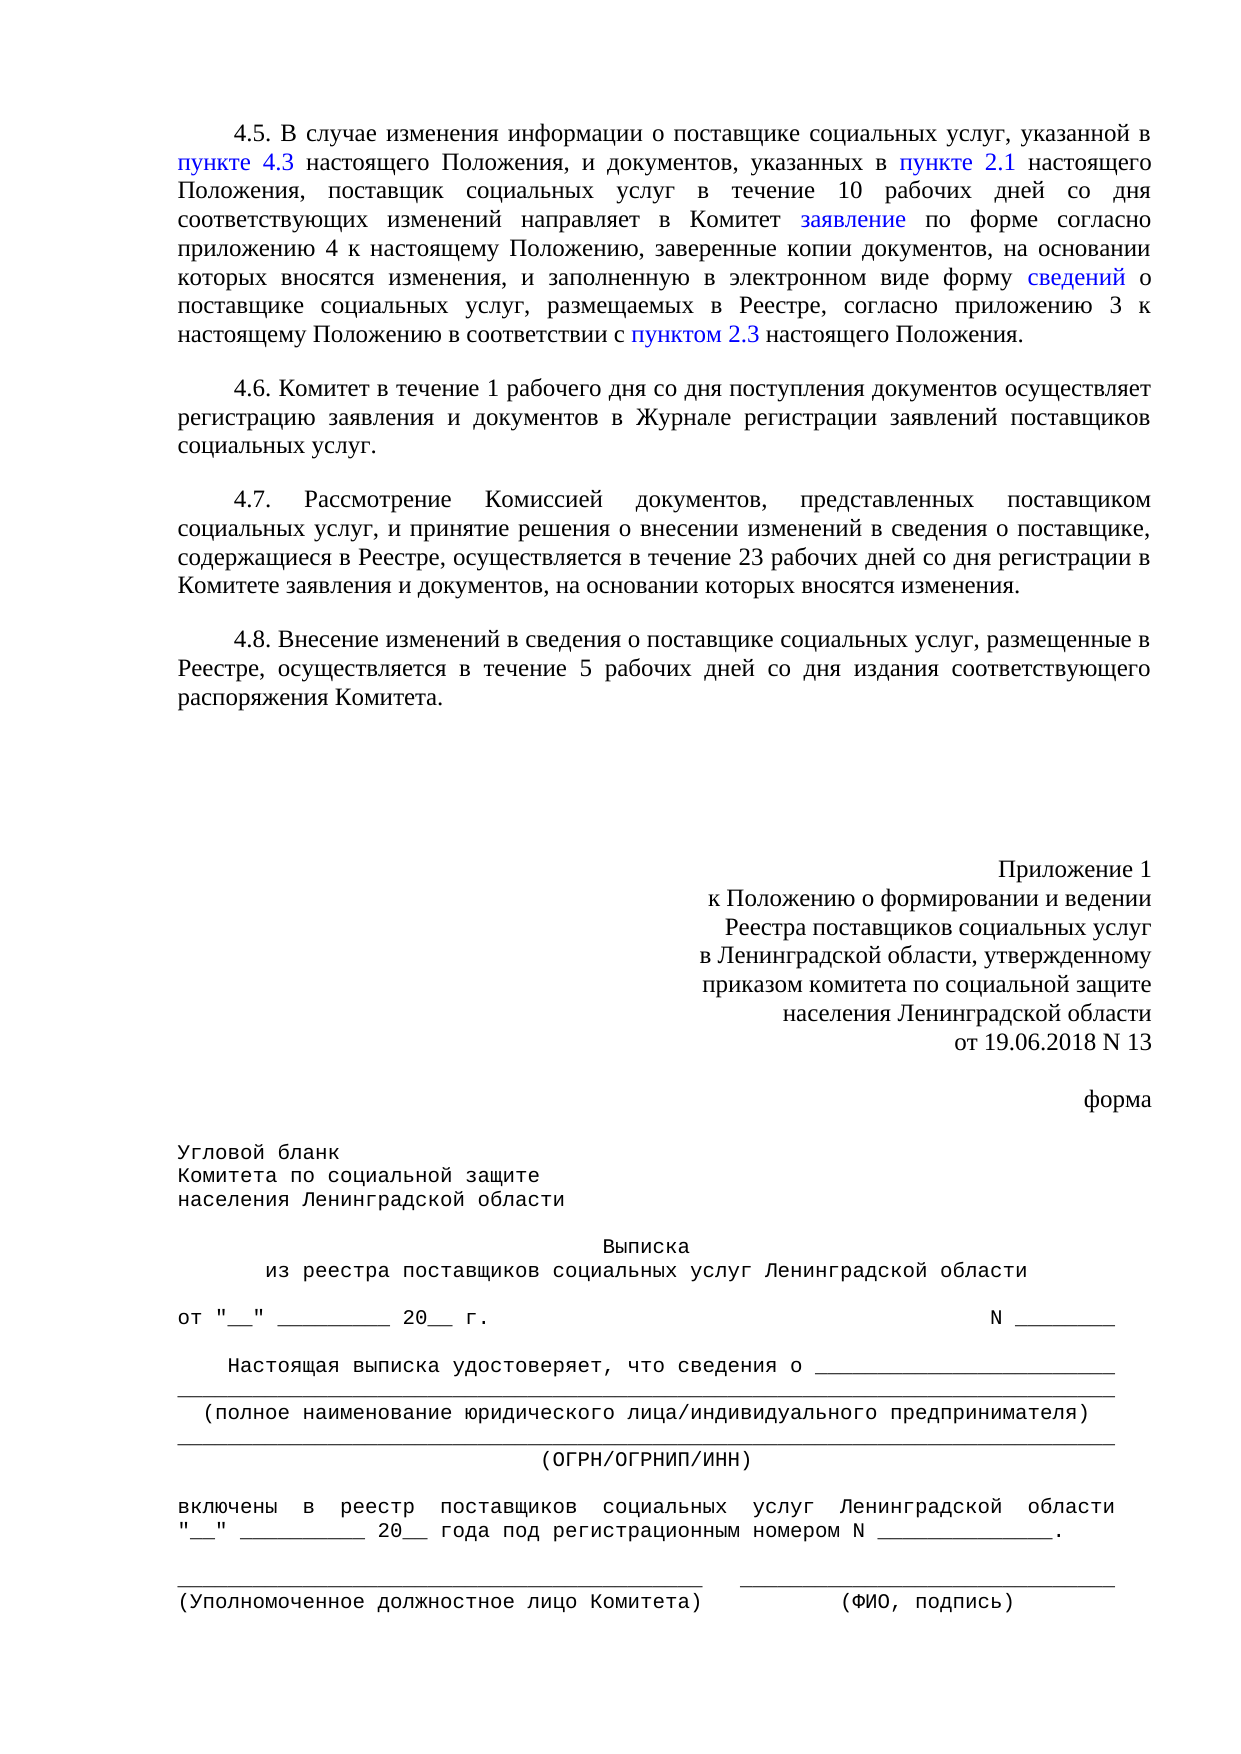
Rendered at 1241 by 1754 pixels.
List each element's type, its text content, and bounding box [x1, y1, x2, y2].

text 4.6. Комитет в течение 1 рабочего дня со дня поступления документов осуществляет регистрацию заявления и документов в Журнале регистрации заявлений поставщиков социальных услуг. [177, 373, 1152, 459]
text Настоящая выписка удостоверяет, что сведения о ________________________ [177, 1355, 1152, 1378]
text Угловой бланк [177, 1142, 1152, 1166]
text форма [177, 1084, 1152, 1113]
text 4.8. Внесение изменений в сведения о поставщике социальных услуг, размещенные в Реестре, осуществляется в течение 5 рабочих дней со дня издания соответствующего распоряжения Комитета. [177, 624, 1152, 711]
text ___________________________________________________________________________ [177, 1426, 1152, 1449]
text 4.7. Рассмотрение Комиссией документов, представленных поставщиком социальных услуг, и принятие решения о внесении изменений в сведения о поставщике, содержащиеся в Реестре, осуществляется в течение 23 рабочих дней со дня регистрации в Комитете заявления и документов, на основании которых вносятся изменения. [177, 484, 1152, 599]
text из реестра поставщиков социальных услуг Ленинградской области [177, 1260, 1152, 1284]
text (ОГРН/ОГРНИП/ИНН) [177, 1449, 1152, 1473]
text включены в реестр поставщиков социальных услуг Ленинградской области [177, 1497, 1152, 1520]
text от 19.06.2018 N 13 [177, 1027, 1152, 1056]
text "__" __________ 20__ года под регистрационным номером N ______________. [177, 1520, 1152, 1544]
text Реестра поставщиков социальных услуг [177, 912, 1152, 941]
text населения Ленинградской области [177, 1189, 1152, 1213]
text (Уполномоченное должностное лицо Комитета) (ФИО, подпись) [177, 1591, 1152, 1615]
text __________________________________________ ______________________________ [177, 1567, 1152, 1591]
text к Положению о формировании и ведении [177, 883, 1152, 912]
text 4.5. В случае изменения информации о поставщике социальных услуг, указанной в пункте 4.3 настоящего Положения, и документов, указанных в пункте 2.1 настоящего Положения, поставщик социальных услуг в течение 10 рабочих дней со дня соответствующих изменений направляет в Комитет заявление по форме согласно приложению 4 к настоящему Положению, заверенные копии документов, на основании которых вносятся изменения, и заполненную в электронном виде форму сведений о поставщике социальных услуг, размещаемых в Реестре, согласно приложению 3 к настоящему Положению в соответствии с пунктом 2.3 настоящего Положения. [177, 118, 1152, 348]
text в Ленинградской области, утвержденному [177, 941, 1152, 969]
text Приложение 1 [177, 854, 1152, 883]
text (полное наименование юридического лица/индивидуального предпринимателя) [177, 1402, 1152, 1426]
text от "__" _________ 20__ г. N ________ [177, 1307, 1152, 1331]
text Выписка [177, 1236, 1152, 1260]
text Комитета по социальной защите [177, 1166, 1152, 1189]
text населения Ленинградской области [177, 998, 1152, 1027]
text приказом комитета по социальной защите [177, 969, 1152, 998]
text ___________________________________________________________________________ [177, 1378, 1152, 1402]
